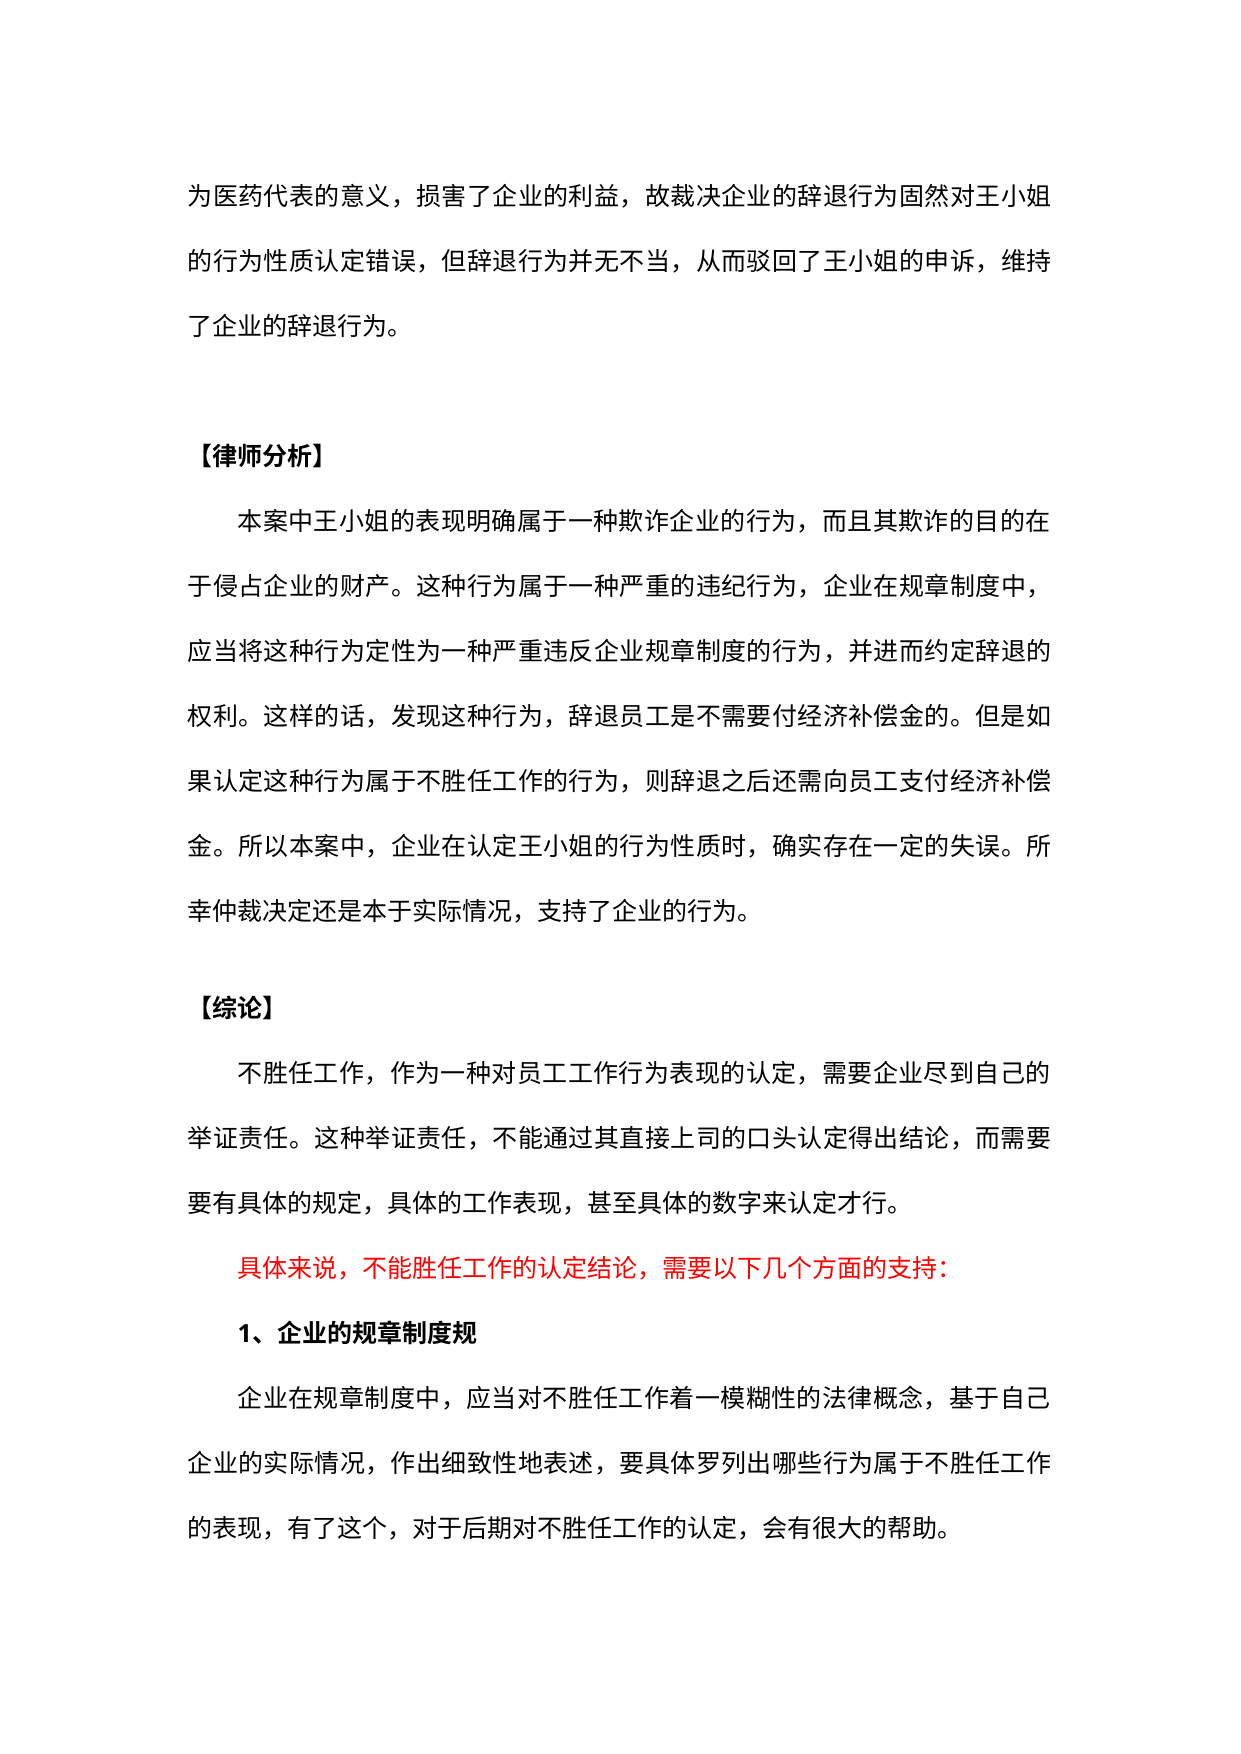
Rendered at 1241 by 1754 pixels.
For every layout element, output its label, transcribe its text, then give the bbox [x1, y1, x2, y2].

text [187, 162, 1053, 357]
text 不胜任工作，作为一种对员工工作行为表现的认定，需要企业尽到自己的举证责任。这种举证责任，不能通过其直接上司的口头认定得出结论，而需要要有具体的规定，具体的工作表现，甚至具体的数字来认定才行。 [187, 1039, 1053, 1234]
text 具体来说，不能胜任工作的认定结论，需要以下几个方面的支持： [187, 1234, 1053, 1299]
text 【律师分析】 [187, 422, 1053, 487]
text 【综论】 [187, 974, 1053, 1039]
text 企业在规章制度中，应当对不胜任工作着一模糊性的法律概念，基于自己企业的实际情况，作出细致性地表述，要具体罗列出哪些行为属于不胜任工作的表现，有了这个，对于后期对不胜任工作的认定，会有很大的帮助。 [187, 1364, 1053, 1559]
text 本案中王小姐的表现明确属于一种欺诈企业的行为，而且其欺诈的目的在于侵占企业的财产。这种行为属于一种严重的违纪行为，企业在规章制度中，应当将这种行为定性为一种严重违反企业规章制度的行为，并进而约定辞退的权利。这样的话，发现这种行为，辞退员工是不需要付经济补偿金的。但是如果认定这种行为属于不胜任工作的行为，则辞退之后还需向员工支付经济补偿金。所以本案中，企业在认定王小姐的行为性质时，确实存在一定的失误。所幸仲裁决定还是本于实际情况，支持了企业的行为。 [187, 487, 1053, 942]
text 1、企业的规章制度规 [187, 1299, 1053, 1364]
